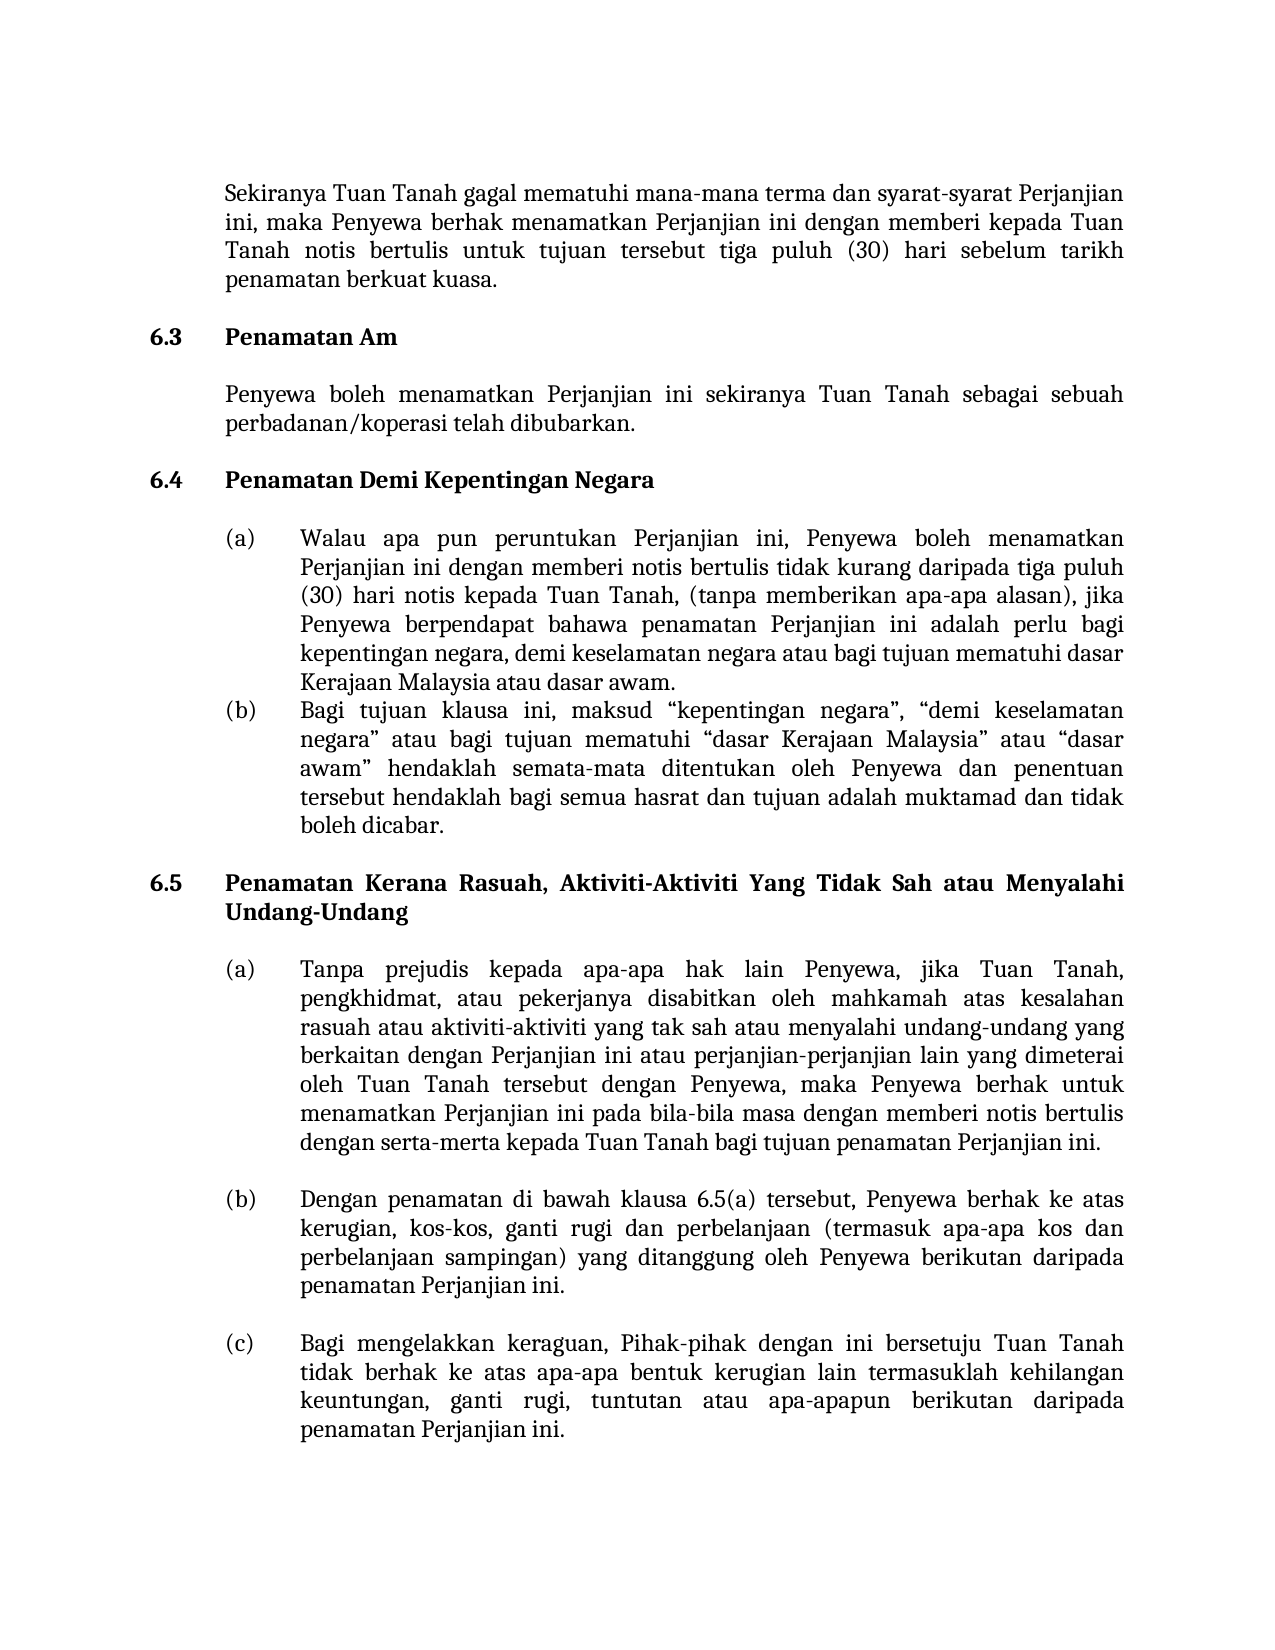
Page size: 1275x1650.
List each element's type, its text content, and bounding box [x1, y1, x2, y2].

list Bagi mengelakkan keraguan, Pihak-pihak dengan ini bersetuju Tuan Tanah tidak berhak ke atas apa-apa bentuk kerugian lain termasuklah kehilangan keuntungan, ganti rugi, tuntutan atau apa-apapun berikutan daripada penamatan Perjanjian ini. [225, 1329, 1125, 1444]
text 6.4 Penamatan Demi Kepentingan Negara [150, 466, 1125, 495]
list Walau apa pun peruntukan Perjanjian ini, Penyewa boleh menamatkan Perjanjian ini dengan memberi notis bertulis tidak kurang daripada tiga puluh (30) hari notis kepada Tuan Tanah, (tanpa memberikan apa-apa alasan), jika Penyewa berpendapat bahawa penamatan Perjanjian ini adalah perlu bagi kepentingan negara, demi keselamatan negara atau bagi tujuan mematuhi dasar Kerajaan Malaysia atau dasar awam. [225, 524, 1125, 696]
list Tanpa prejudis kepada apa-apa hak lain Penyewa, jika Tuan Tanah, pengkhidmat, atau pekerjanya disabitkan oleh mahkamah atas kesalahan rasuah atau aktiviti-aktiviti yang tak sah atau menyalahi undang-undang yang berkaitan dengan Perjanjian ini atau perjanjian-perjanjian lain yang dimeterai oleh Tuan Tanah tersebut dengan Penyewa, maka Penyewa berhak untuk menamatkan Perjanjian ini pada bila-bila masa dengan memberi notis bertulis dengan serta-merta kepada Tuan Tanah bagi tujuan penamatan Perjanjian ini. [225, 955, 1125, 1156]
list Sekiranya Tuan Tanah gagal mematuhi mana-mana terma dan syarat-syarat Perjanjian ini, maka Penyewa berhak menamatkan Perjanjian ini dengan memberi kepada Tuan Tanah notis bertulis untuk tujuan tersebut tiga puluh (30) hari sebelum tarikh penamatan berkuat kuasa. [225, 150, 1125, 294]
list Dengan penamatan di bawah klausa 6.5(a) tersebut, Penyewa berhak ke atas kerugian, kos-kos, ganti rugi dan perbelanjaan (termasuk apa-apa kos dan perbelanjaan sampingan) yang ditanggung oleh Penyewa berikutan daripada penamatan Perjanjian ini. [225, 1185, 1125, 1300]
list Penyewa boleh menamatkan Perjanjian ini sekiranya Tuan Tanah sebagai sebuah perbadanan/koperasi telah dibubarkan. [225, 351, 1125, 437]
text 6.5 Penamatan Kerana Rasuah, Aktiviti-Aktiviti Yang Tidak Sah atau Menyalahi Undang-Undang [150, 869, 1125, 926]
list Penamatan Am [150, 322, 1125, 351]
list Bagi tujuan klausa ini, maksud “kepentingan negara”, “demi keselamatan negara” atau bagi tujuan mematuhi “dasar Kerajaan Malaysia” atau “dasar awam” hendaklah semata-mata ditentukan oleh Penyewa dan penentuan tersebut hendaklah bagi semua hasrat dan tujuan adalah muktamad dan tidak boleh dicabar. [225, 696, 1125, 840]
